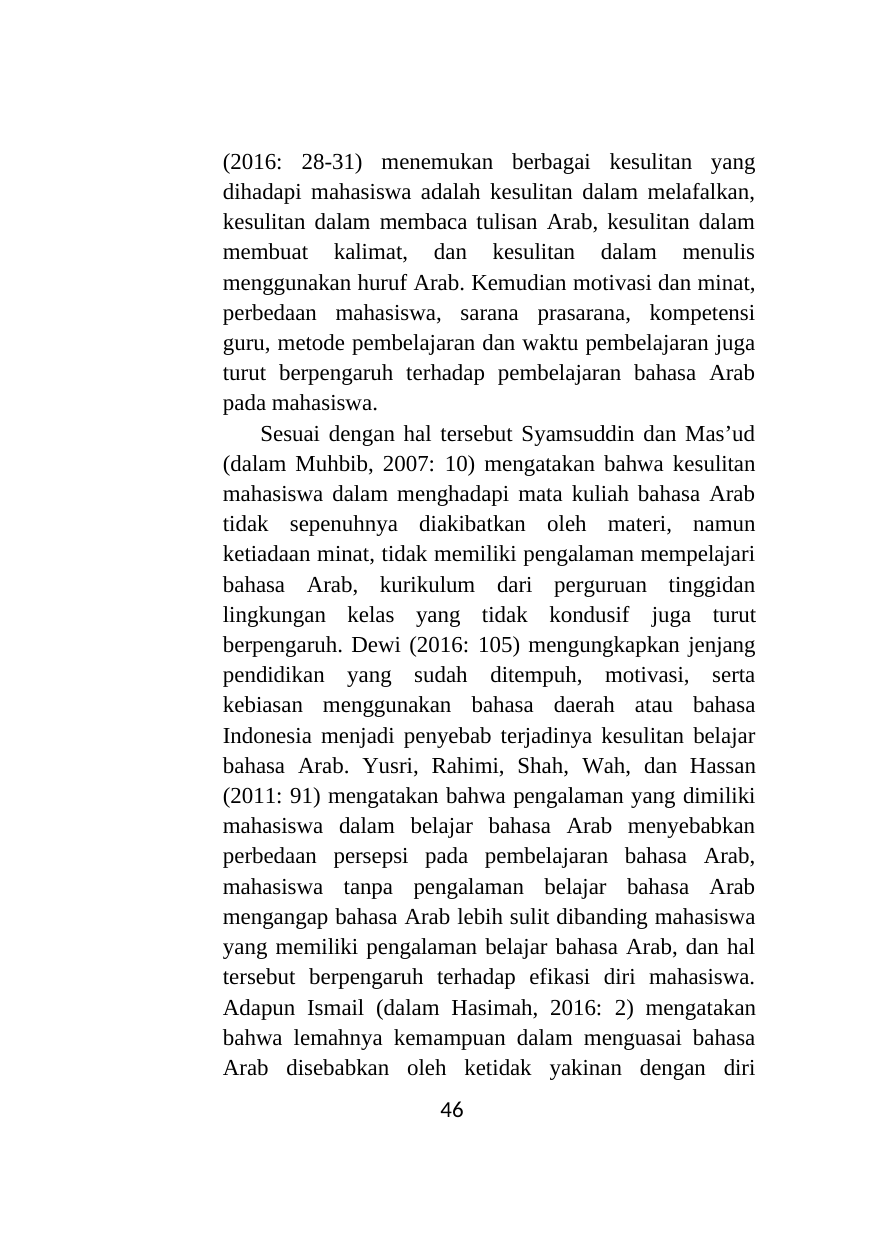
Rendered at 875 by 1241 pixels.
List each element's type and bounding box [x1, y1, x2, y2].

list [223, 419, 756, 1080]
list [223, 148, 756, 416]
